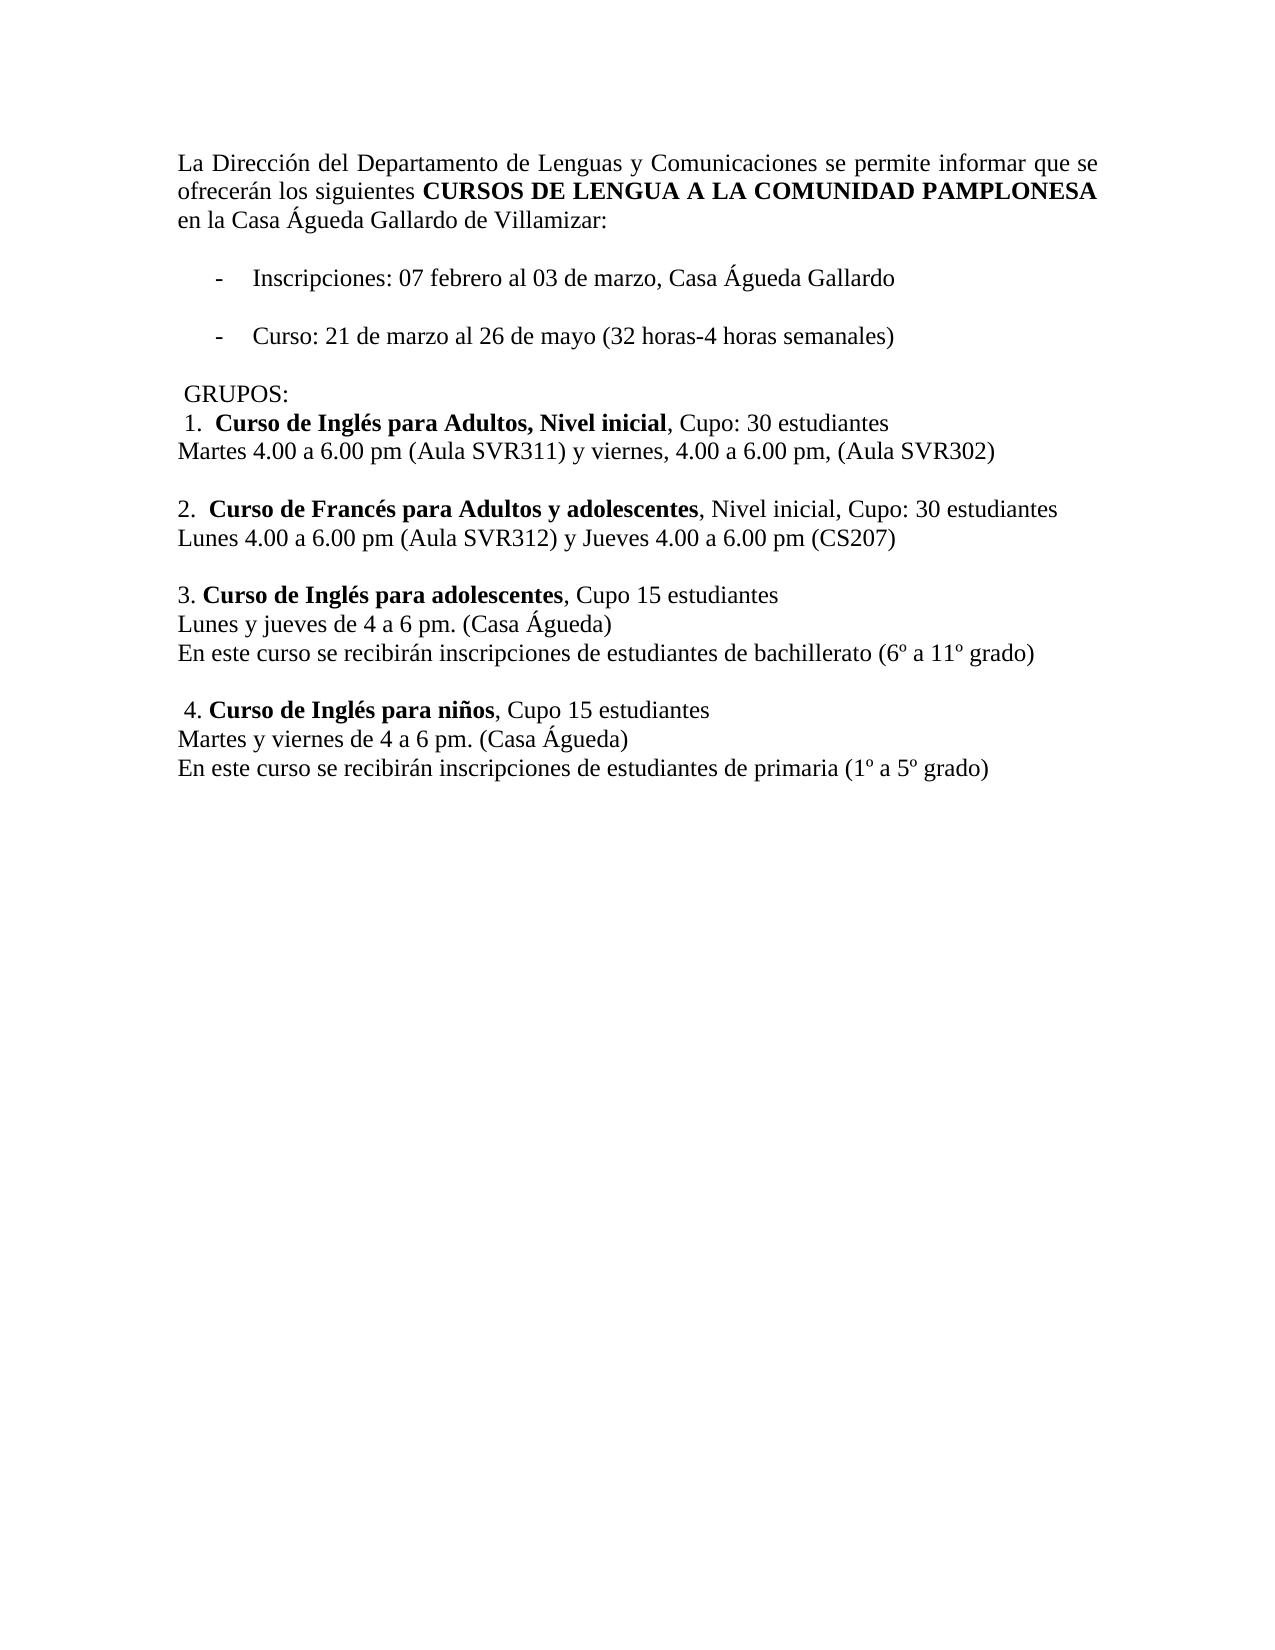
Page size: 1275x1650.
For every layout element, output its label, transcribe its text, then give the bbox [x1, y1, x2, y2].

text Martes 4.00 a 6.00 pm (Aula SVR311) y viernes, 4.00 a 6.00 pm, (Aula SVR302) [177, 436, 1098, 465]
text En este curso se recibirán inscripciones de estudiantes de primaria (1º a 5º grado) [177, 753, 1098, 781]
text 3. Curso de Inglés para adolescentes, Cupo 15 estudiantes [177, 580, 1098, 609]
text 4. Curso de Inglés para niños, Cupo 15 estudiantes [177, 695, 1098, 724]
list Curso: 21 de marzo al 26 de mayo (32 horas-4 horas semanales) [215, 321, 1098, 350]
text Martes y viernes de 4 a 6 pm. (Casa Águeda) [177, 724, 1098, 753]
text 1. Curso de Inglés para Adultos, Nivel inicial, Cupo: 30 estudiantes [177, 408, 1098, 436]
text La Dirección del Departamento de Lenguas y Comunicaciones se permite informar que se ofrecerán los siguientes CURSOS DE LENGUA A LA COMUNIDAD PAMPLONESA en la Casa Águeda Gallardo de Villamizar: [177, 148, 1098, 234]
text 2. Curso de Francés para Adultos y adolescentes, Nivel inicial, Cupo: 30 estudiantes [177, 494, 1098, 523]
text Lunes 4.00 a 6.00 pm (Aula SVR312) y Jueves 4.00 a 6.00 pm (CS207) [177, 523, 1098, 551]
list Inscripciones: 07 febrero al 03 de marzo, Casa Águeda Gallardo [215, 263, 1098, 292]
text GRUPOS: [177, 379, 1098, 408]
text Lunes y jueves de 4 a 6 pm. (Casa Águeda) [177, 609, 1098, 638]
text En este curso se recibirán inscripciones de estudiantes de bachillerato (6º a 11º grado) [177, 638, 1098, 666]
